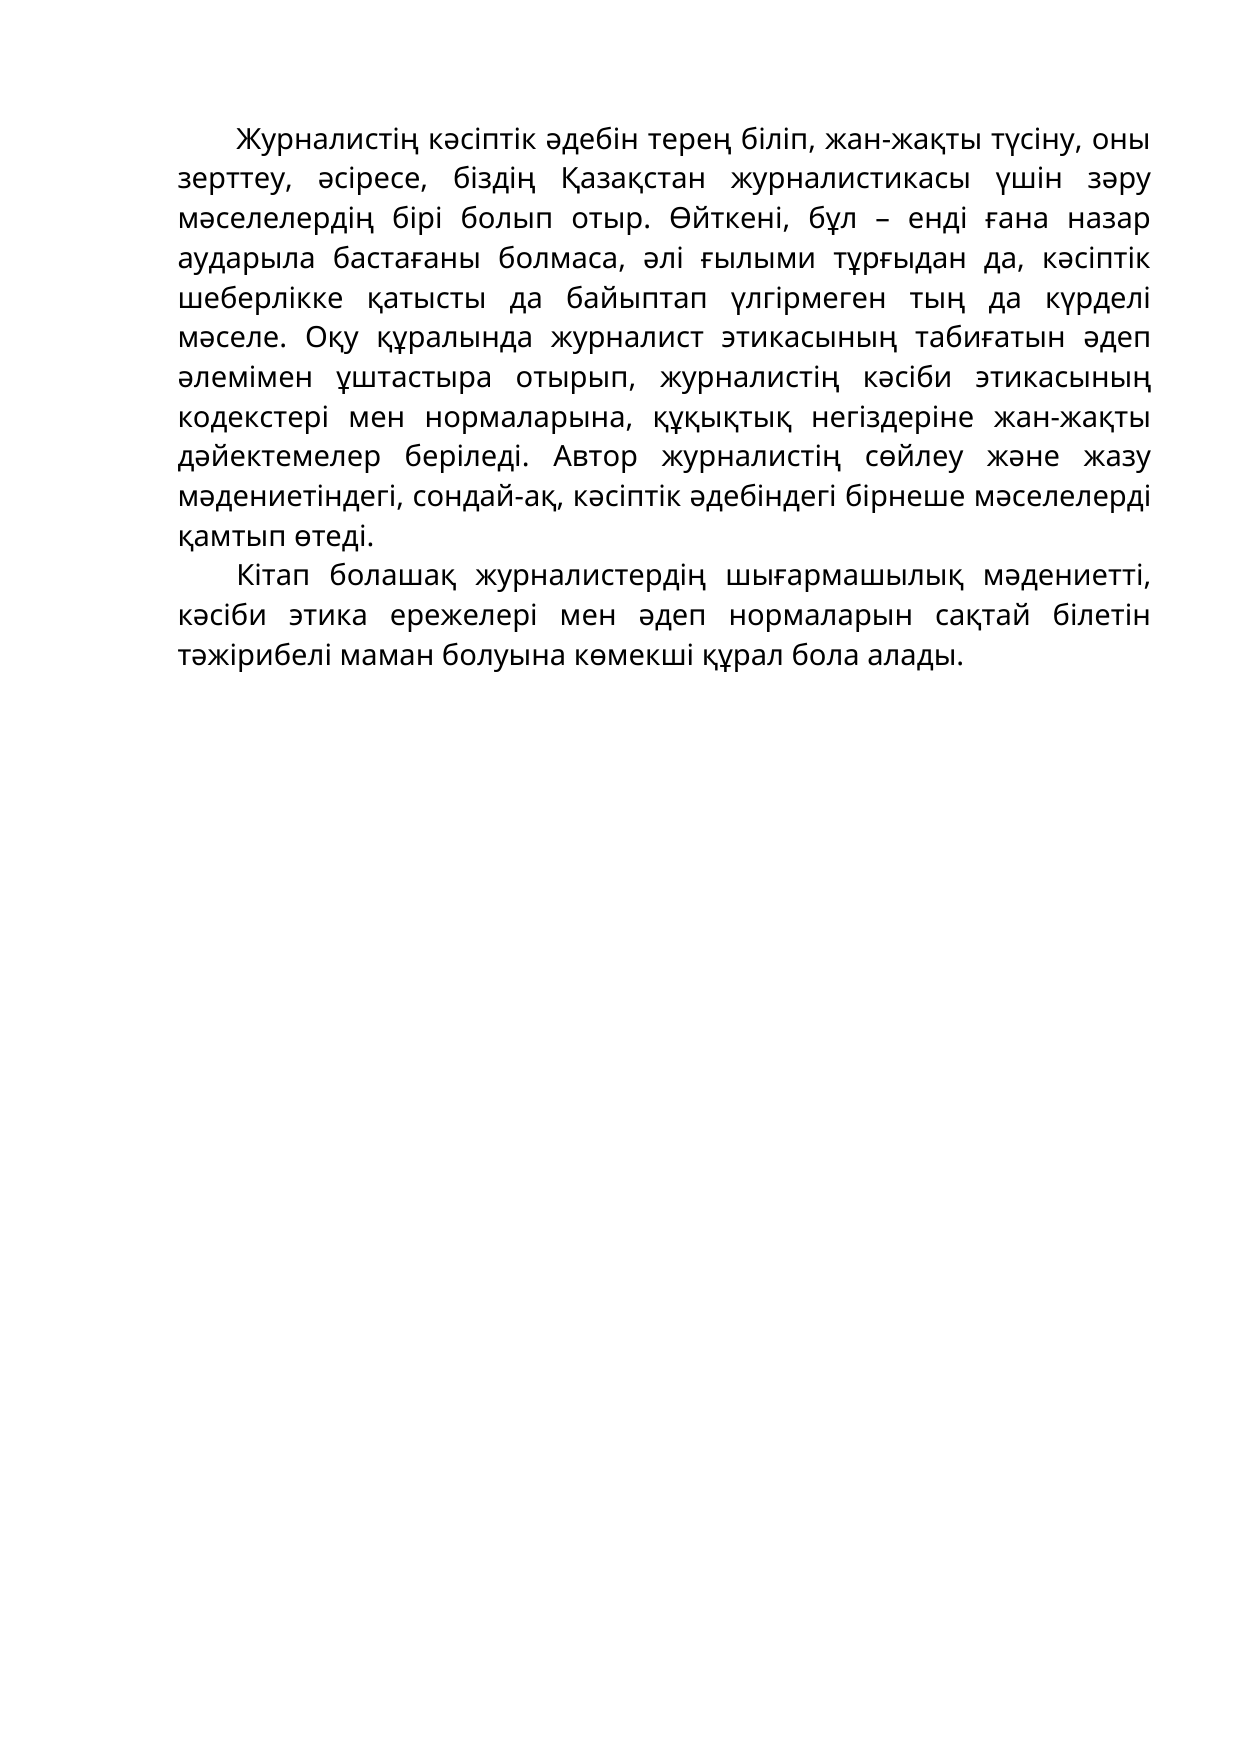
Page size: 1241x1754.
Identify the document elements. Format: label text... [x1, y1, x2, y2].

text Журналистің кәсіптік әдебін терең біліп, жан-жақты түсіну, оны зерттеу, әсіресе, біздің Қазақстан журналистикасы үшін зәру мәселелердің бірі болып отыр. Өйткені, бұл – енді ғана назар аударыла бастағаны болмаса, әлі ғылыми тұрғыдан да, кәсіптік шеберлікке қатысты да байыптап үлгірмеген тың да күрделі мәселе. Оқу құралында журналист этикасының табиғатын әдеп әлемімен ұштастыра отырып, журналистің кәсіби этикасының кодекстері мен нормаларына, құқықтық негіздеріне жан-жақты дәйектемелер беріледі. Автор журналистің сөйлеу және жазу мәдениетіндегі, сондай-ақ, кәсіптік әдебіндегі бірнеше мәселелерді қамтып өтеді. [177, 118, 1152, 555]
text Кітап болашақ журналистердің шығармашылық мәдениетті, кәсіби этика ережелері мен әдеп нормаларын сақтай білетін тәжірибелі маман болуына көмекші құрал бола алады. [177, 555, 1152, 674]
